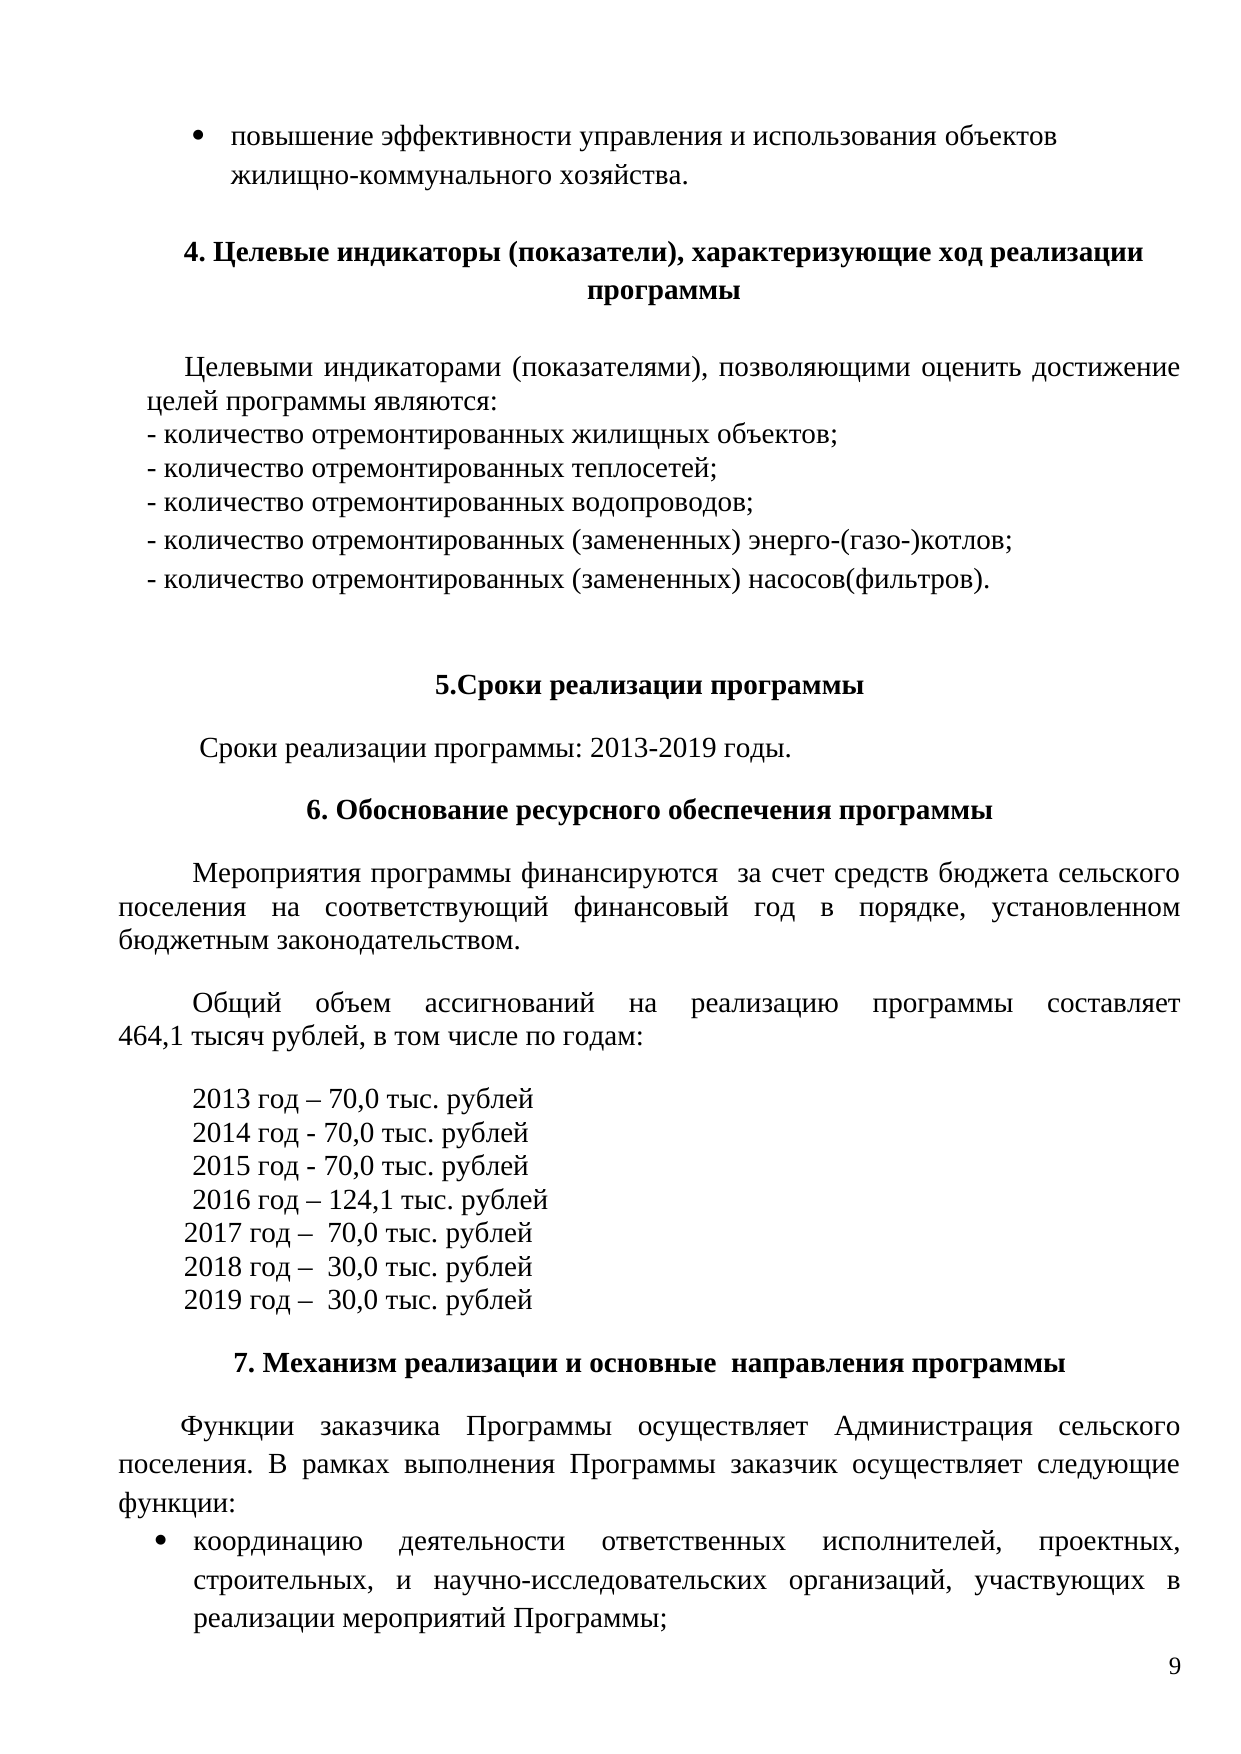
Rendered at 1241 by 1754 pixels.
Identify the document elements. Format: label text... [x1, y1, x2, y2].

text Целевыми индикаторами (показателями), позволяющими оценить достижение целей программы являются: [147, 349, 1181, 417]
list повышение эффективности управления и использования объектов жилищно-коммунального хозяйства. [193, 118, 1181, 190]
text 2014 год - 70,0 тыс. рублей [118, 1115, 1181, 1148]
text 2019 год – 30,0 тыс. рублей [118, 1282, 1181, 1316]
text - количество отремонтированных (замененных) насосов(фильтров). [147, 561, 1181, 594]
text - количество отремонтированных теплосетей; [147, 450, 1181, 484]
text Сроки реализации программы: 2013-2019 годы. [118, 730, 1181, 763]
text - количество отремонтированных водопроводов; [147, 484, 1181, 517]
text Общий объем ассигнований на реализацию программы составляет 464,1 тысяч рублей, в том числе по годам: [118, 985, 1181, 1052]
text 2016 год – 124,1 тыс. рублей [118, 1182, 1181, 1215]
text 7. Механизм реализации и основные направления программы [118, 1345, 1181, 1379]
text 4. Целевые индикаторы (показатели), характеризующие ход реализации программы [147, 234, 1181, 306]
text Мероприятия программы финансируются за счет средств бюджета сельского поселения на соответствующий финансовый год в порядке, установленном бюджетным законодательством. [118, 855, 1181, 956]
text Функции заказчика Программы осуществляет Администрация сельского поселения. В рамках выполнения Программы заказчик осуществляет следующие функции: [118, 1408, 1181, 1518]
text 2018 год – 30,0 тыс. рублей [118, 1249, 1181, 1282]
text 2017 год – 70,0 тыс. рублей [118, 1215, 1181, 1249]
text - количество отремонтированных жилищных объектов; [147, 417, 1181, 450]
text 6. Обоснование ресурсного обеспечения программы [118, 792, 1181, 826]
list координацию деятельности ответственных исполнителей, проектных, строительных, и научно-исследовательских организаций, участвующих в реализации мероприятий Программы; [156, 1523, 1181, 1634]
text - количество отремонтированных (замененных) энерго-(газо-)котлов; [147, 522, 1181, 556]
text 2015 год - 70,0 тыс. рублей [118, 1148, 1181, 1182]
text 5.Сроки реализации программы [118, 667, 1181, 701]
text 2013 год – 70,0 тыс. рублей [118, 1081, 1181, 1115]
